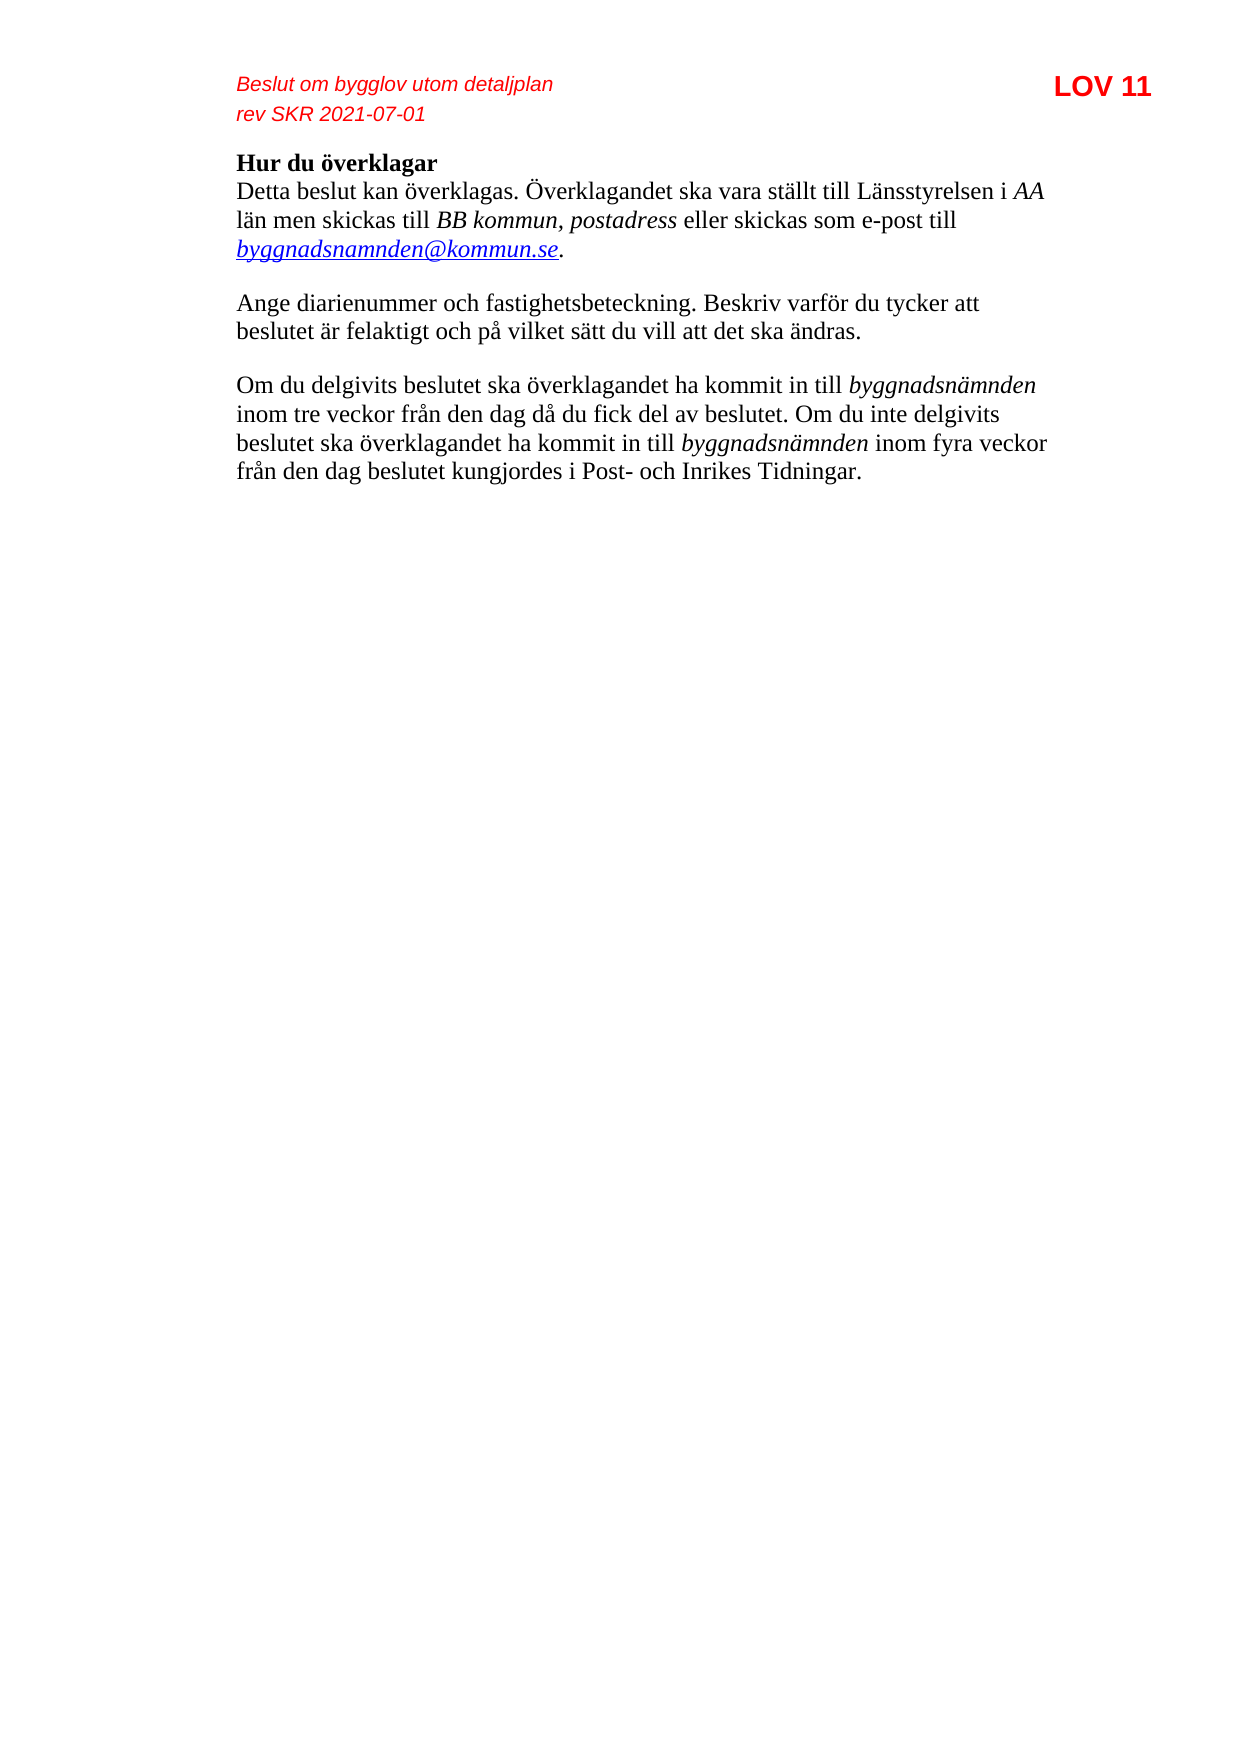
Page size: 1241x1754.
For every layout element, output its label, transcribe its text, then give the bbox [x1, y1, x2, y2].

text Ange diarienummer och fastighetsbeteckning. Beskriv varför du tycker att beslutet är felaktigt och på vilket sätt du vill att det ska ändras. [236, 288, 1057, 345]
text Hur du överklagar [236, 148, 1063, 176]
text Detta beslut kan överklagas. Överklagandet ska vara ställt till Länsstyrelsen i AA län men skickas till BB kommun, postadress eller skickas som e-post till byggnadsnamnden@kommun.se. [236, 176, 1057, 263]
text Om du delgivits beslutet ska överklagandet ha kommit in till byggnadsnämnden inom tre veckor från den dag då du fick del av beslutet. Om du inte delgivits beslutet ska överklagandet ha kommit in till byggnadsnämnden inom fyra veckor från den dag beslutet kungjordes i Post- och Inrikes Tidningar. [236, 370, 1057, 485]
